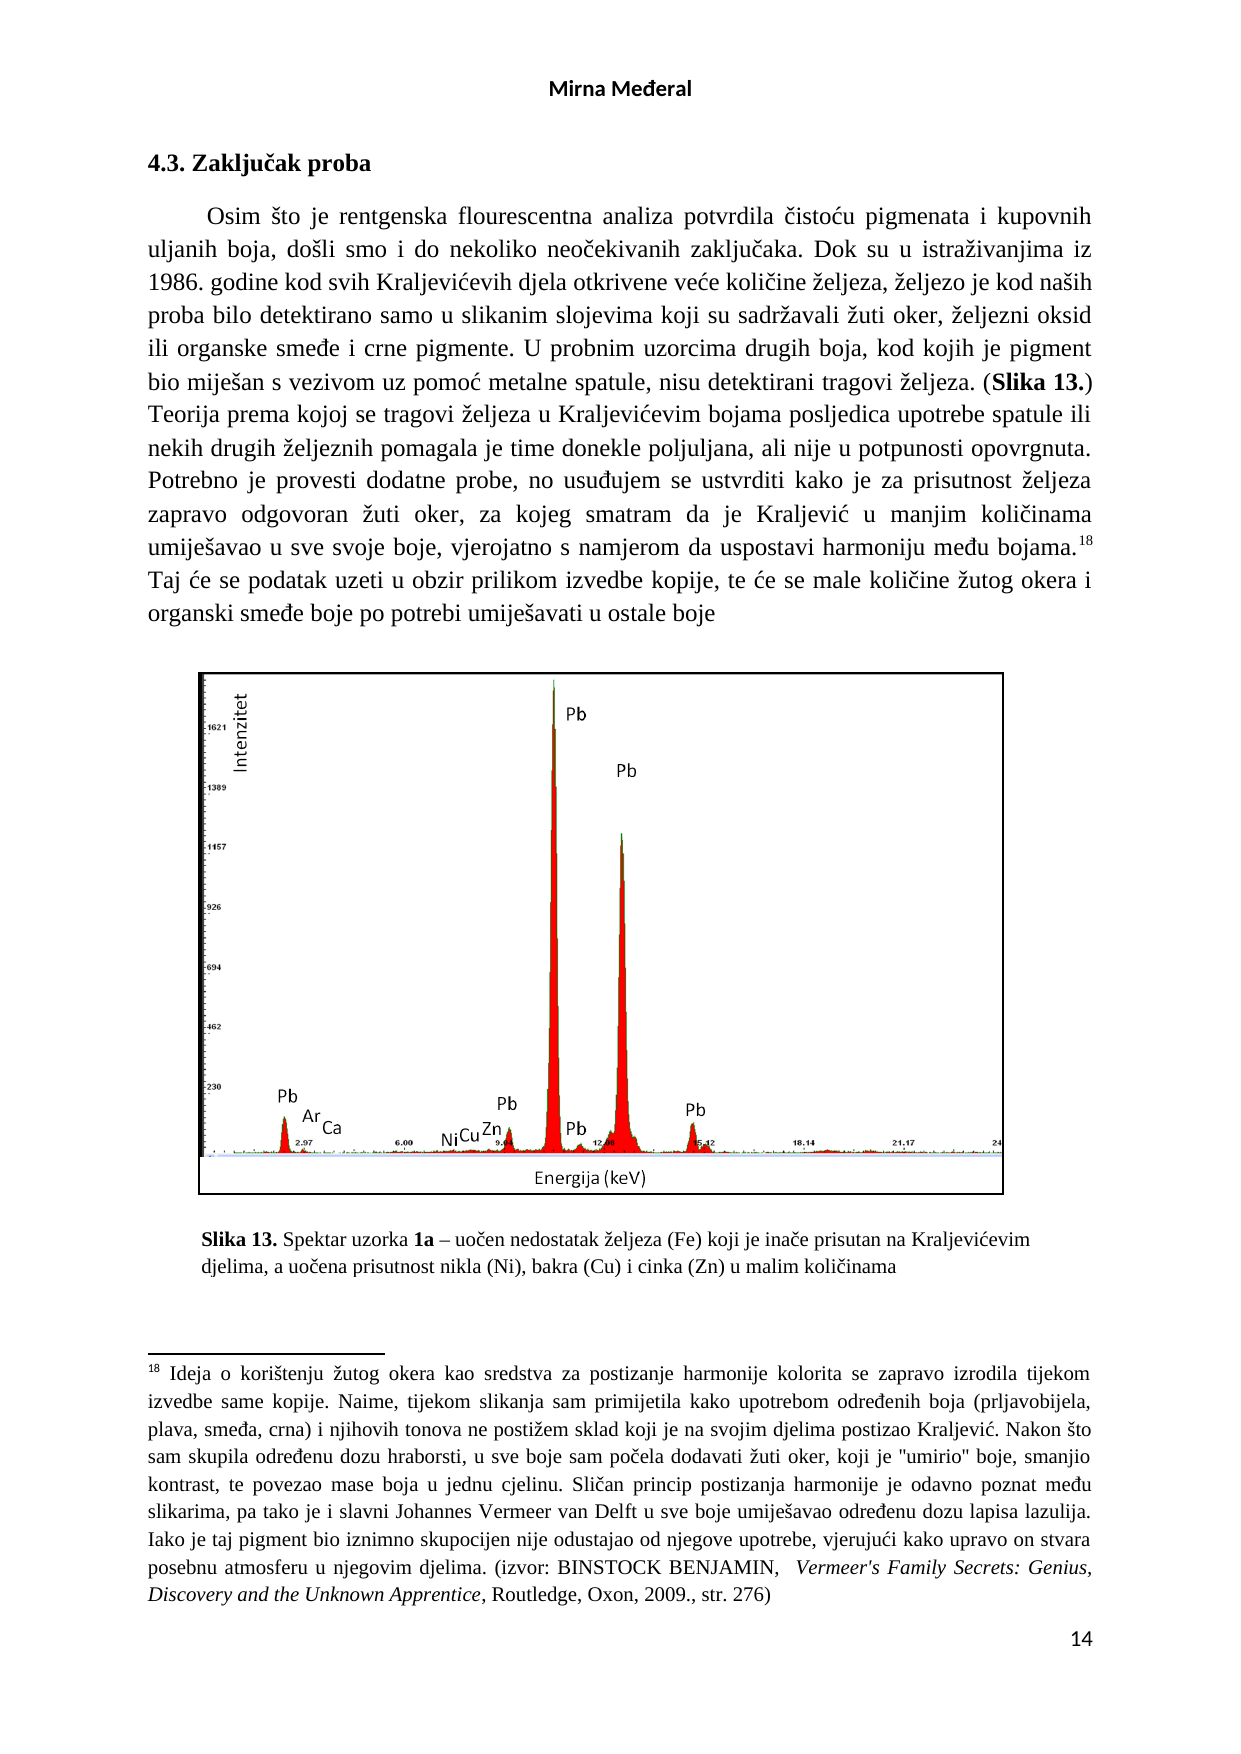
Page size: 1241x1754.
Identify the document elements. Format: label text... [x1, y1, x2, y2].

picture [200, 674, 1002, 1193]
text Osim što je rentgenska flourescentna analiza potvrdila čistoću pigmenata i kupovnih uljanih boja, došli smo i do nekoliko neočekivanih zaključaka. Dok su u istraživanjima iz 1986. godine kod svih Kraljevićevih djela otkrivene veće količine željeza, željezo je kod naših proba bilo detektirano samo u slikanim slojevima koji su sadržavali žuti oker, željezni oksid ili organske smeđe i crne pigmente. U probnim uzorcima drugih boja, kod kojih je pigment bio miješan s vezivom uz pomoć metalne spatule, nisu detektirani tragovi željeza. (Slika 13.) Teorija prema kojoj se tragovi željeza u Kraljevićevim bojama posljedica upotrebe spatule ili nekih drugih željeznih pomagala je time donekle poljuljana, ali nije u potpunosti opovrgnuta. Potrebno je provesti dodatne probe, no usuđujem se ustvrditi kako je za prisutnost željeza zapravo odgovoran žuti oker, za kojeg smatram da je Kraljević u manjim količinama umiješavao u sve svoje boje, vjerojatno s namjerom da uspostavi harmoniju među bojama. Taj će se podatak uzeti u obzir prilikom izvedbe kopije, te će se male količine žutog okera i organski smeđe boje po potrebi umiješavati u ostale boje [148, 201, 1093, 626]
text 4.3. Zaključak proba [148, 148, 1093, 176]
